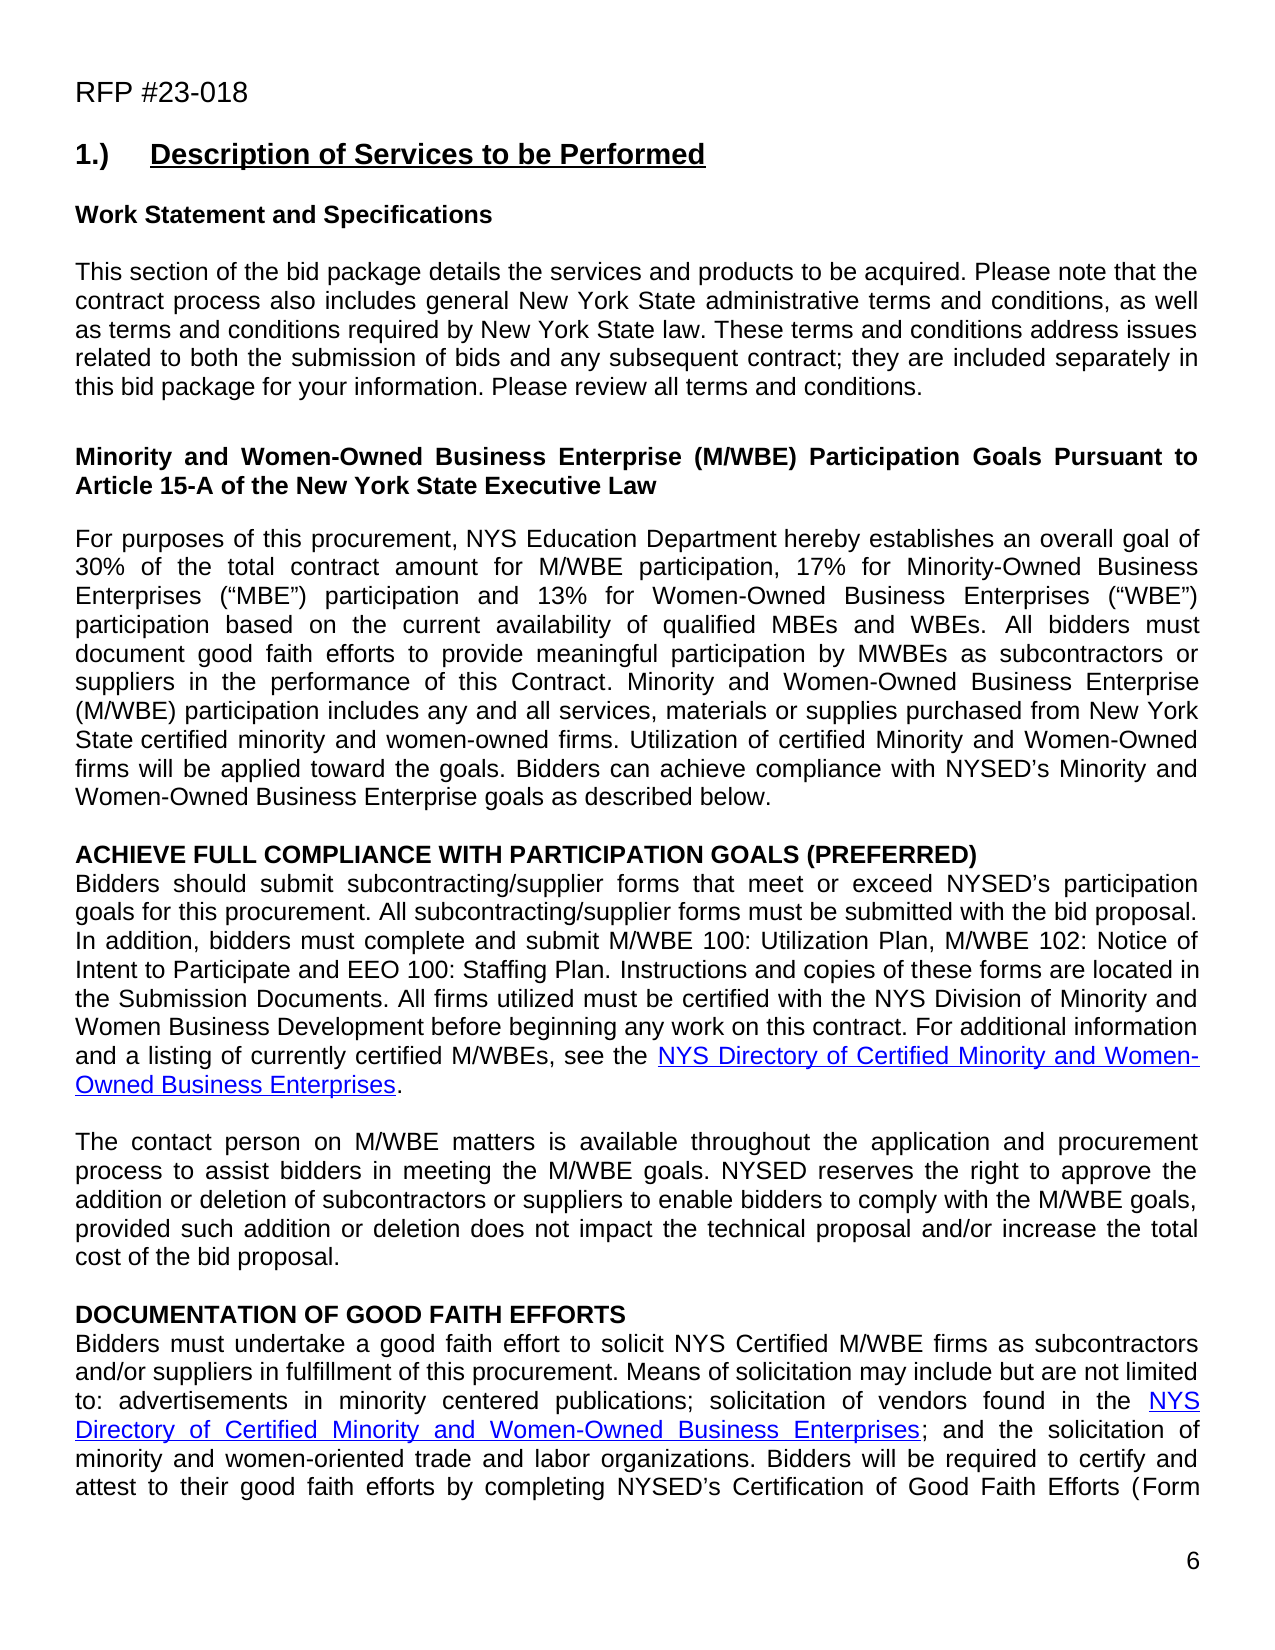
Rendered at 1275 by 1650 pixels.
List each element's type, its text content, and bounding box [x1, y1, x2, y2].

text This section of the bid package details the services and products to be acquired. Please note that the contract process also includes general New York State administrative terms and conditions, as well as terms and conditions required by New York State law. These terms and conditions address issues related to both the submission of bids and any subsequent contract; they are included separately in this bid package for your information. Please review all terms and conditions. [75, 257, 1200, 401]
text The contact person on M/WBE matters is available throughout the application and procurement process to assist bidders in meeting the M/WBE goals. NYSED reserves the right to approve the addition or deletion of subcontractors or suppliers to enable bidders to comply with the M/WBE goals, provided such addition or deletion does not impact the technical proposal and/or increase the total cost of the bid proposal. [75, 1127, 1200, 1271]
text ACHIEVE FULL COMPLIANCE WITH PARTICIPATION GOALS (PREFERRED) [75, 840, 1125, 868]
subtitle 1.) Description of Services to be Performed [75, 137, 1200, 171]
text For purposes of this procurement, NYS Education Department hereby establishes an overall goal of 30% of the total contract amount for M/WBE participation, 17% for Minority-Owned Business Enterprises (“MBE”) participation and 13% for Women-Owned Business Enterprises (“WBE”) participation based on the current availability of qualified MBEs and WBEs. All bidders must document good faith efforts to provide meaningful participation by MWBEs as subcontractors or suppliers in the performance of this Contract. Minority and Women-Owned Business Enterprise (M/WBE) participation includes any and all services, materials or supplies purchased from New York State certified minority and women-owned firms. Utilization of certified Minority and Women-Owned firms will be applied toward the goals. Bidders can achieve compliance with NYSED’s Minority and Women-Owned Business Enterprise goals as described below. [75, 523, 1200, 811]
subtitle Work Statement and Specifications [75, 199, 1200, 228]
text Bidders should submit subcontracting/supplier forms that meet or exceed NYSED’s participation goals for this procurement. All subcontracting/supplier forms must be submitted with the bid proposal. In addition, bidders must complete and submit M/WBE 100: Utilization Plan, M/WBE 102: Notice of Intent to Participate and EEO 100: Staffing Plan. Instructions and copies of these forms are located in the Submission Documents. All firms utilized must be certified with the NYS Division of Minority and Women Business Development before beginning any work on this contract. For additional information and a listing of currently certified M/WBEs, see the NYS Directory of Certified Minority and Women-Owned Business Enterprises. [75, 868, 1200, 1098]
subtitle Minority and Women-Owned Business Enterprise (M/WBE) Participation Goals Pursuant to Article 15-A of the New York State Executive Law [75, 442, 1200, 499]
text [75, 1328, 1200, 1501]
text DOCUMENTATION OF GOOD FAITH EFFORTS [75, 1300, 1125, 1328]
